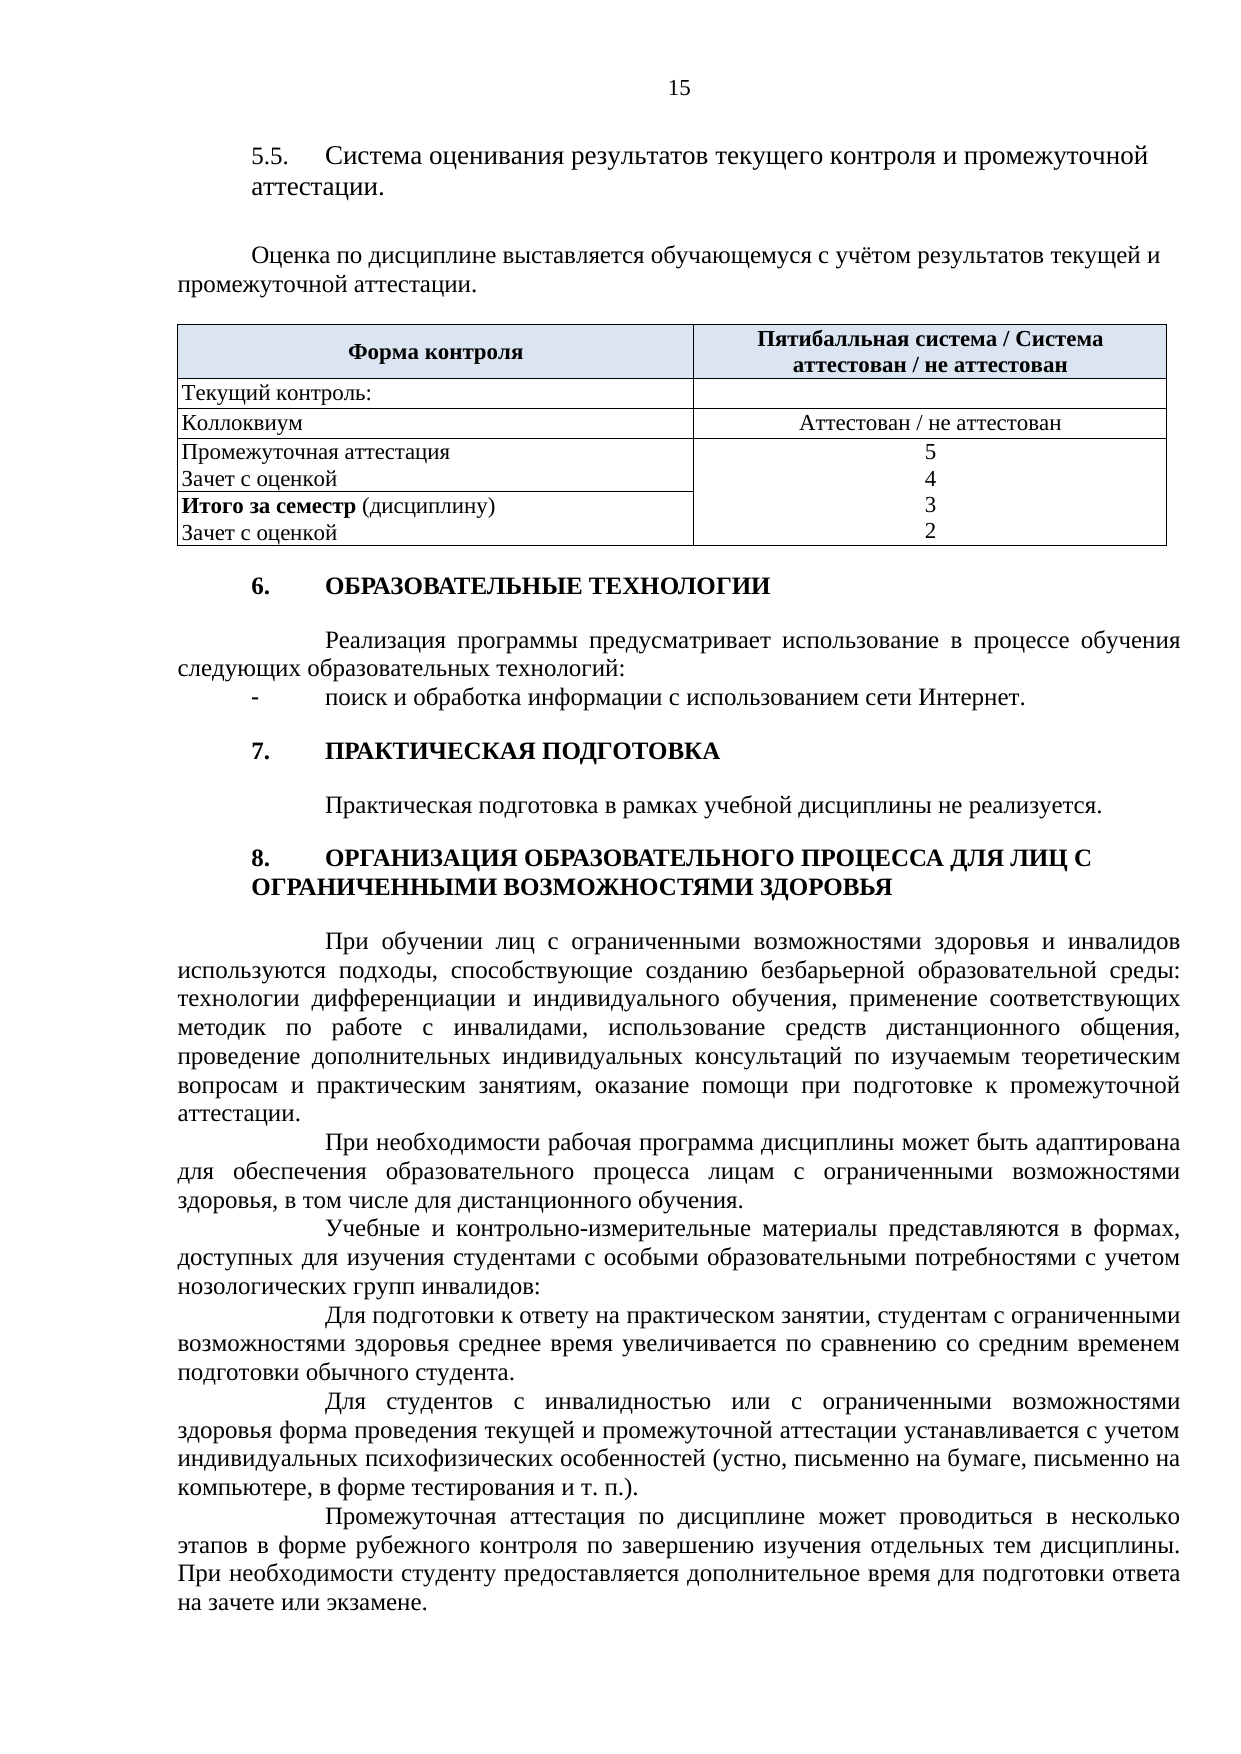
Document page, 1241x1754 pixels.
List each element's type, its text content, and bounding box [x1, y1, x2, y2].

table_header Форма контроля [178, 325, 693, 378]
subtitle ОБРАЗОВАТЕЛЬНЫЕ ТЕХНОЛОГИИ [251, 571, 1181, 600]
subtitle Система оценивания результатов текущего контроля и промежуточной аттестации. [251, 139, 1181, 201]
table_cell Коллоквиум [178, 409, 693, 437]
list Промежуточная аттестация по дисциплине может проводиться в несколько этапов в форме рубежного контроля по завершению изучения отдельных тем дисциплины. При необходимости студенту предоставляется дополнительное время для подготовки ответа на зачете или экзамене. [177, 1501, 1181, 1616]
list При необходимости рабочая программа дисциплины может быть адаптирована для обеспечения образовательного процесса лицам с ограниченными возможностями здоровья, в том числе для дистанционного обучения. [177, 1127, 1181, 1213]
table_cell 5 4 3 2 [694, 439, 1166, 545]
table_cell Текущий контроль: [178, 379, 693, 408]
list Практическая подготовка в рамках учебной дисциплины не реализуется. [177, 790, 1181, 818]
table_cell [694, 379, 1166, 408]
list Для подготовки к ответу на практическом занятии, студентам с ограниченными возможностями здоровья среднее время увеличивается по сравнению со средним временем подготовки обычного студента. [177, 1300, 1181, 1386]
text Оценка по дисциплине выставляется обучающемуся с учётом результатов текущей и промежуточной аттестации. [177, 240, 1181, 298]
list При обучении лиц с ограниченными возможностями здоровья и инвалидов используются подходы, способствующие созданию безбарьерной образовательной среды: технологии дифференциации и индивидуального обучения, применение соответствующих методик по работе с инвалидами, использование средств дистанционного общения, проведение дополнительных индивидуальных консультаций по изучаемым теоретическим вопросам и практическим занятиям, оказание помощи при подготовке к промежуточной аттестации. [177, 926, 1181, 1127]
table_cell Итого за семестр (дисциплину) Зачет с оценкой [178, 492, 693, 545]
table_cell Промежуточная аттестация Зачет с оценкой [178, 439, 693, 491]
table_cell Аттестован / не аттестован [694, 409, 1166, 437]
subtitle ОРГАНИЗАЦИЯ ОБРАЗОВАТЕЛЬНОГО ПРОЦЕССА ДЛЯ ЛИЦ С ОГРАНИЧЕННЫМИ ВОЗМОЖНОСТЯМИ ЗДОРОВЬЯ [251, 843, 1181, 901]
subtitle ПРАКТИЧЕСКАЯ ПОДГОТОВКА [251, 736, 1181, 765]
table_header Пятибалльная система / Система аттестован / не аттестован [694, 325, 1166, 378]
list поиск и обработка информации с использованием сети Интернет. [177, 682, 1181, 711]
list Реализация программы предусматривает использование в процессе обучения следующих образовательных технологий: [177, 625, 1181, 682]
list Учебные и контрольно-измерительные материалы представляются в формах, доступных для изучения студентами с особыми образовательными потребностями с учетом нозологических групп инвалидов: [177, 1213, 1181, 1300]
list Для студентов с инвалидностью или с ограниченными возможностями здоровья форма проведения текущей и промежуточной аттестации устанавливается с учетом индивидуальных психофизических особенностей (устно, письменно на бумаге, письменно на компьютере, в форме тестирования и т. п.). [177, 1386, 1181, 1501]
